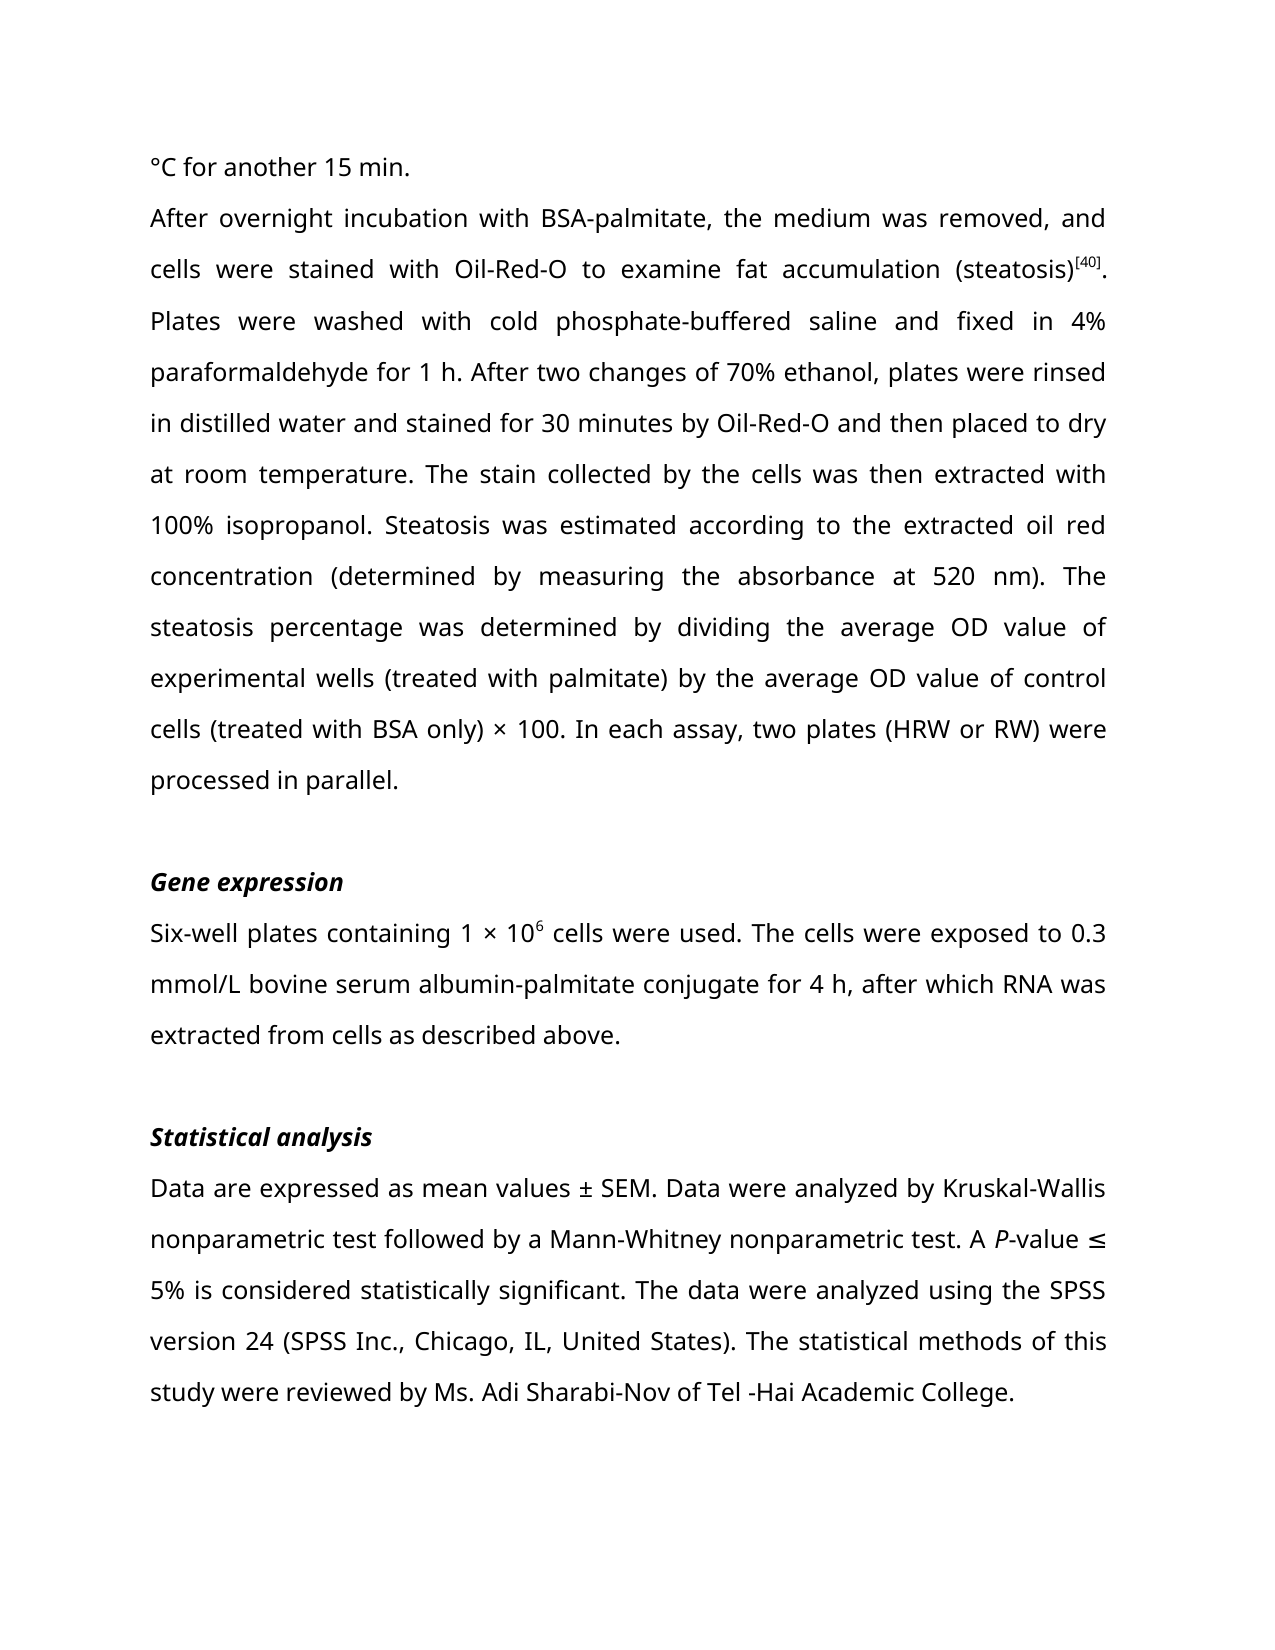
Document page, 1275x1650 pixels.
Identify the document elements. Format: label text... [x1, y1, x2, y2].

text Six-well plates containing 1 × 106 cells were used. The cells were exposed to 0.3 mmol/L bovine serum albumin-palmitate conjugate for 4 h, after which RNA was extracted from cells as described above. [150, 916, 1107, 1052]
text Data are expressed as mean values ± SEM. Data were analyzed by Kruskal-Wallis nonparametric test followed by a Mann-Whitney nonparametric test. A P-value ≤ 5% is considered statistically significant. The data were analyzed using the SPSS version 24 (SPSS Inc., Chicago, IL, United States). The statistical methods of this study were reviewed by Ms. Adi Sharabi-Nov of Tel -Hai Academic College. [150, 1171, 1107, 1409]
text Statistical analysis [150, 1120, 1107, 1154]
text Gene expression [150, 864, 1107, 899]
text After overnight incubation with BSA-palmitate, the medium was removed, and cells were stained with Oil-Red-O to examine fat accumulation (steatosis)[40]. Plates were washed with cold phosphate-buffered saline and fixed in 4% paraformaldehyde for 1 h. After two changes of 70% ethanol, plates were rinsed in distilled water and stained for 30 minutes by Oil-Red-O and then placed to dry at room temperature. The stain collected by the cells was then extracted with 100% isopropanol. Steatosis was estimated according to the extracted oil red concentration (determined by measuring the absorbance at 520 nm). The steatosis percentage was determined by dividing the average OD value of experimental wells (treated with palmitate) by the average OD value of control cells (treated with BSA only) × 100. In each assay, two plates (HRW or RW) were processed in parallel. [150, 201, 1107, 797]
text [150, 150, 1107, 184]
